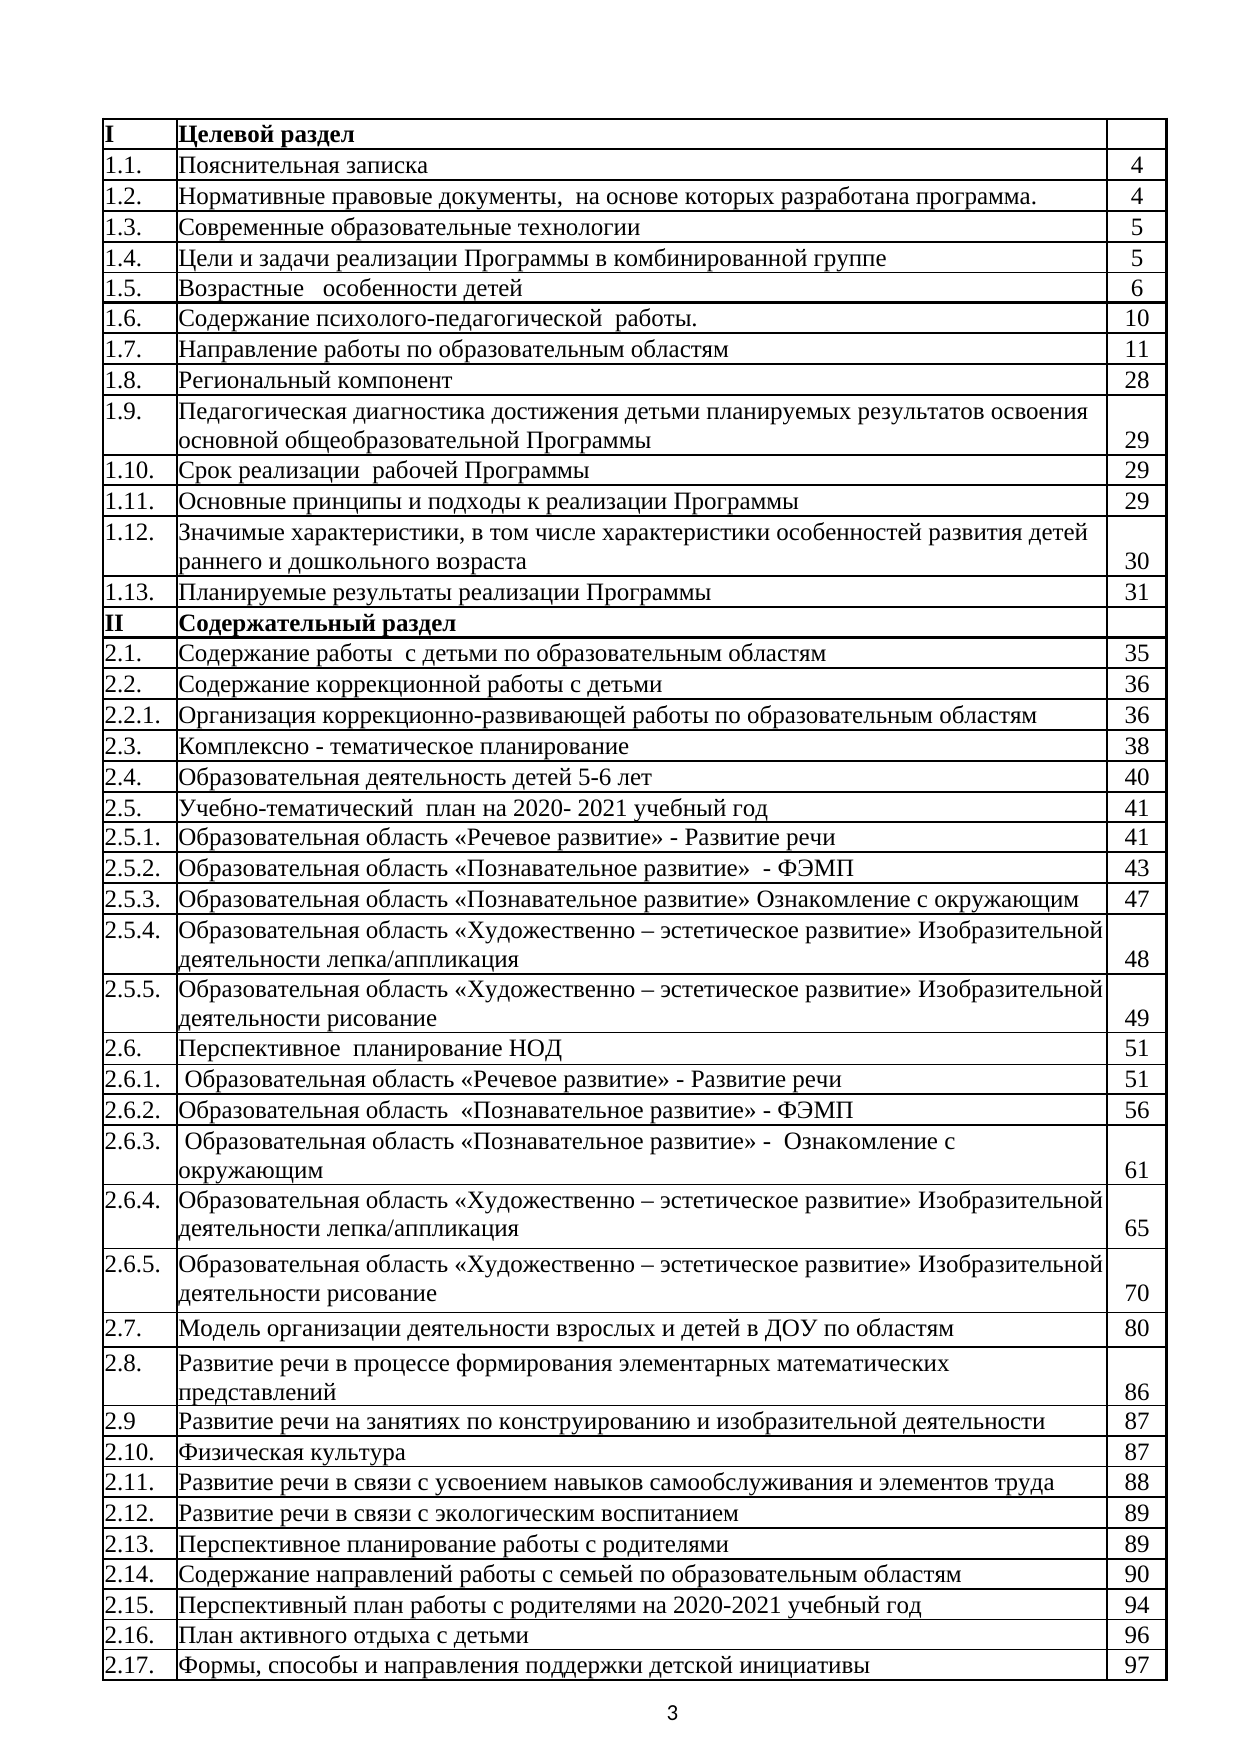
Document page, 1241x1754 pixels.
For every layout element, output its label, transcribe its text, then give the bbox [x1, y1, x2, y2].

table_cell 2.6.5. [104, 1249, 176, 1312]
table_cell 1.6. [104, 304, 176, 332]
table_cell Образовательная деятельность детей 5-6 лет [178, 762, 1106, 791]
table_cell Содержание работы с детьми по образовательным областям [178, 639, 1106, 667]
table_cell 2.14. [104, 1560, 176, 1588]
table_cell 35 [1108, 639, 1165, 667]
table_cell 2.9 [104, 1406, 176, 1435]
table_cell Образовательная область «Художественно – эстетическое развитие» Изобразительной деятельности рисование [178, 975, 1106, 1032]
table_cell 36 [1108, 669, 1165, 698]
table_cell Развитие речи в связи с усвоением навыков самообслуживания и элементов труда [178, 1467, 1106, 1496]
table_cell 36 [1108, 700, 1165, 729]
table_cell 51 [1108, 1033, 1165, 1063]
table_cell 29 [1108, 456, 1165, 484]
table_cell 1.13. [104, 577, 176, 606]
table_cell 88 [1108, 1467, 1165, 1496]
table_cell 1.7. [104, 334, 176, 363]
table_cell 1.10. [104, 456, 176, 484]
table_cell 70 [1108, 1249, 1165, 1312]
table_cell 4 [1108, 181, 1165, 210]
table_cell 2.2. [104, 669, 176, 698]
table_cell Планируемые результаты реализации Программы [178, 577, 1106, 606]
table_cell 89 [1108, 1498, 1165, 1527]
table_cell Образовательная область «Художественно – эстетическое развитие» Изобразительной деятельности рисование [178, 1249, 1106, 1312]
table_cell 2.15. [104, 1590, 176, 1619]
table_cell 89 [1108, 1529, 1165, 1557]
table_cell 2.5.1. [104, 823, 176, 851]
table_cell Основные принципы и подходы к реализации Программы [178, 486, 1106, 515]
table_cell 87 [1108, 1406, 1165, 1435]
table_cell 2.6.1. [104, 1065, 176, 1093]
table_cell 2.10. [104, 1437, 176, 1466]
table_cell План активного отдыха с детьми [178, 1620, 1106, 1649]
table_cell 1.12. [104, 517, 176, 575]
table_cell 5 [1108, 212, 1165, 241]
table_cell 29 [1108, 486, 1165, 515]
table_cell 1.11. [104, 486, 176, 515]
table_cell 2.6.4. [104, 1185, 176, 1248]
table_cell 2.17. [104, 1650, 176, 1679]
table_cell Содержание коррекционной работы с детьми [178, 669, 1106, 698]
table_cell 2.5.2. [104, 853, 176, 882]
table_cell 47 [1108, 884, 1165, 913]
table_cell 2.13. [104, 1529, 176, 1557]
table_cell 2.5.4. [104, 915, 176, 972]
table_cell Организация коррекционно-развивающей работы по образовательным областям [178, 700, 1106, 729]
table_cell 48 [1108, 915, 1165, 972]
table_cell 2.1. [104, 639, 176, 667]
table_cell Нормативные правовые документы, на основе которых разработана программа. [178, 181, 1106, 210]
table_cell 29 [1108, 396, 1165, 453]
table_cell 56 [1108, 1095, 1165, 1124]
table_cell 49 [1108, 975, 1165, 1032]
table_cell 1.2. [104, 181, 176, 210]
table_cell 61 [1108, 1126, 1165, 1184]
table_cell 2.6.2. [104, 1095, 176, 1124]
table_cell Образовательная область «Художественно – эстетическое развитие» Изобразительной деятельности лепка/аппликация [178, 1185, 1106, 1248]
table_cell 10 [1108, 304, 1165, 332]
table_cell [1108, 120, 1165, 148]
table_cell Цели и задачи реализации Программы в комбинированной группе [178, 243, 1106, 272]
table_cell Комплексно - тематическое планирование [178, 731, 1106, 760]
table_cell Образовательная область «Познавательное развитие» - Ознакомление с окружающим [178, 1126, 1106, 1184]
table_cell 2.11. [104, 1467, 176, 1496]
table_cell 2.5.5. [104, 975, 176, 1032]
table_cell Развитие речи на занятиях по конструированию и изобразительной деятельности [178, 1406, 1106, 1435]
table_cell 6 [1108, 273, 1165, 301]
table_cell 41 [1108, 793, 1165, 821]
table_cell Физическая культура [178, 1437, 1106, 1466]
table_cell 11 [1108, 334, 1165, 363]
table_cell Региональный компонент [178, 365, 1106, 394]
table_cell 80 [1108, 1313, 1165, 1346]
table_cell Современные образовательные технологии [178, 212, 1106, 241]
table_cell Педагогическая диагностика достижения детьми планируемых результатов освоения основной общеобразовательной Программы [178, 396, 1106, 453]
table_cell 1.5. [104, 273, 176, 301]
table_cell Перспективный план работы с родителями на 2020-2021 учебный год [178, 1590, 1106, 1619]
table_cell Возрастные особенности детей [178, 273, 1106, 301]
table_cell 90 [1108, 1560, 1165, 1588]
table_cell Образовательная область «Речевое развитие» - Развитие речи [178, 823, 1106, 851]
table_cell 40 [1108, 762, 1165, 791]
table_cell 28 [1108, 365, 1165, 394]
table_cell 94 [1108, 1590, 1165, 1619]
table_cell 2.5.3. [104, 884, 176, 913]
table_cell Образовательная область «Познавательное развитие» - ФЭМП [178, 1095, 1106, 1124]
table_cell Учебно-тематический план на 2020- 2021 учебный год [178, 793, 1106, 821]
table_cell Пояснительная записка [178, 150, 1106, 179]
table_cell 30 [1108, 517, 1165, 575]
table_cell 2.8. [104, 1348, 176, 1405]
table_cell Срок реализации рабочей Программы [178, 456, 1106, 484]
table_cell 31 [1108, 577, 1165, 606]
table_cell Направление работы по образовательным областям [178, 334, 1106, 363]
table_cell 2.6. [104, 1033, 176, 1063]
table_cell 2.2.1. [104, 700, 176, 729]
table_cell 1.1. [104, 150, 176, 179]
table_cell Образовательная область «Познавательное развитие» Ознакомление с окружающим [178, 884, 1106, 913]
table_cell 1.9. [104, 396, 176, 453]
table_cell 96 [1108, 1620, 1165, 1649]
table_cell 5 [1108, 243, 1165, 272]
table_cell Перспективное планирование НОД [178, 1033, 1106, 1063]
table_cell 2.3. [104, 731, 176, 760]
table_cell 1.3. [104, 212, 176, 241]
table_cell 2.12. [104, 1498, 176, 1527]
table_cell Формы, способы и направления поддержки детской инициативы [178, 1650, 1106, 1679]
table_cell Перспективное планирование работы с родителями [178, 1529, 1106, 1557]
table_cell 2.5. [104, 793, 176, 821]
table_cell 97 [1108, 1650, 1165, 1679]
table_cell Содержание психолого-педагогической работы. [178, 304, 1106, 332]
table_cell 2.16. [104, 1620, 176, 1649]
table_cell 41 [1108, 823, 1165, 851]
table_cell Развитие речи в связи с экологическим воспитанием [178, 1498, 1106, 1527]
table_cell 1.8. [104, 365, 176, 394]
table_cell 86 [1108, 1348, 1165, 1405]
table_cell Модель организации деятельности взрослых и детей в ДОУ по областям [178, 1313, 1106, 1346]
table_cell Образовательная область «Познавательное развитие» - ФЭМП [178, 853, 1106, 882]
table_cell [1108, 608, 1165, 636]
table_cell Развитие речи в процессе формирования элементарных математических представлений [178, 1348, 1106, 1405]
table_cell II [104, 608, 176, 636]
table_cell 4 [1108, 150, 1165, 179]
table_cell 65 [1108, 1185, 1165, 1248]
table_cell 2.7. [104, 1313, 176, 1346]
table_cell 2.4. [104, 762, 176, 791]
table_cell 51 [1108, 1065, 1165, 1093]
table_cell I [104, 120, 176, 148]
table_cell 1.4. [104, 243, 176, 272]
table_cell Образовательная область «Художественно – эстетическое развитие» Изобразительной деятельности лепка/аппликация [178, 915, 1106, 972]
table_cell 43 [1108, 853, 1165, 882]
table_cell 87 [1108, 1437, 1165, 1466]
table_cell Образовательная область «Речевое развитие» - Развитие речи [178, 1065, 1106, 1093]
table_cell 2.6.3. [104, 1126, 176, 1184]
table_cell Целевой раздел [178, 120, 1106, 148]
table_cell Значимые характеристики, в том числе характеристики особенностей развития детей раннего и дошкольного возраста [178, 517, 1106, 575]
table_cell Содержание направлений работы с семьей по образовательным областям [178, 1560, 1106, 1588]
table_cell 38 [1108, 731, 1165, 760]
table_cell Содержательный раздел [178, 608, 1106, 636]
